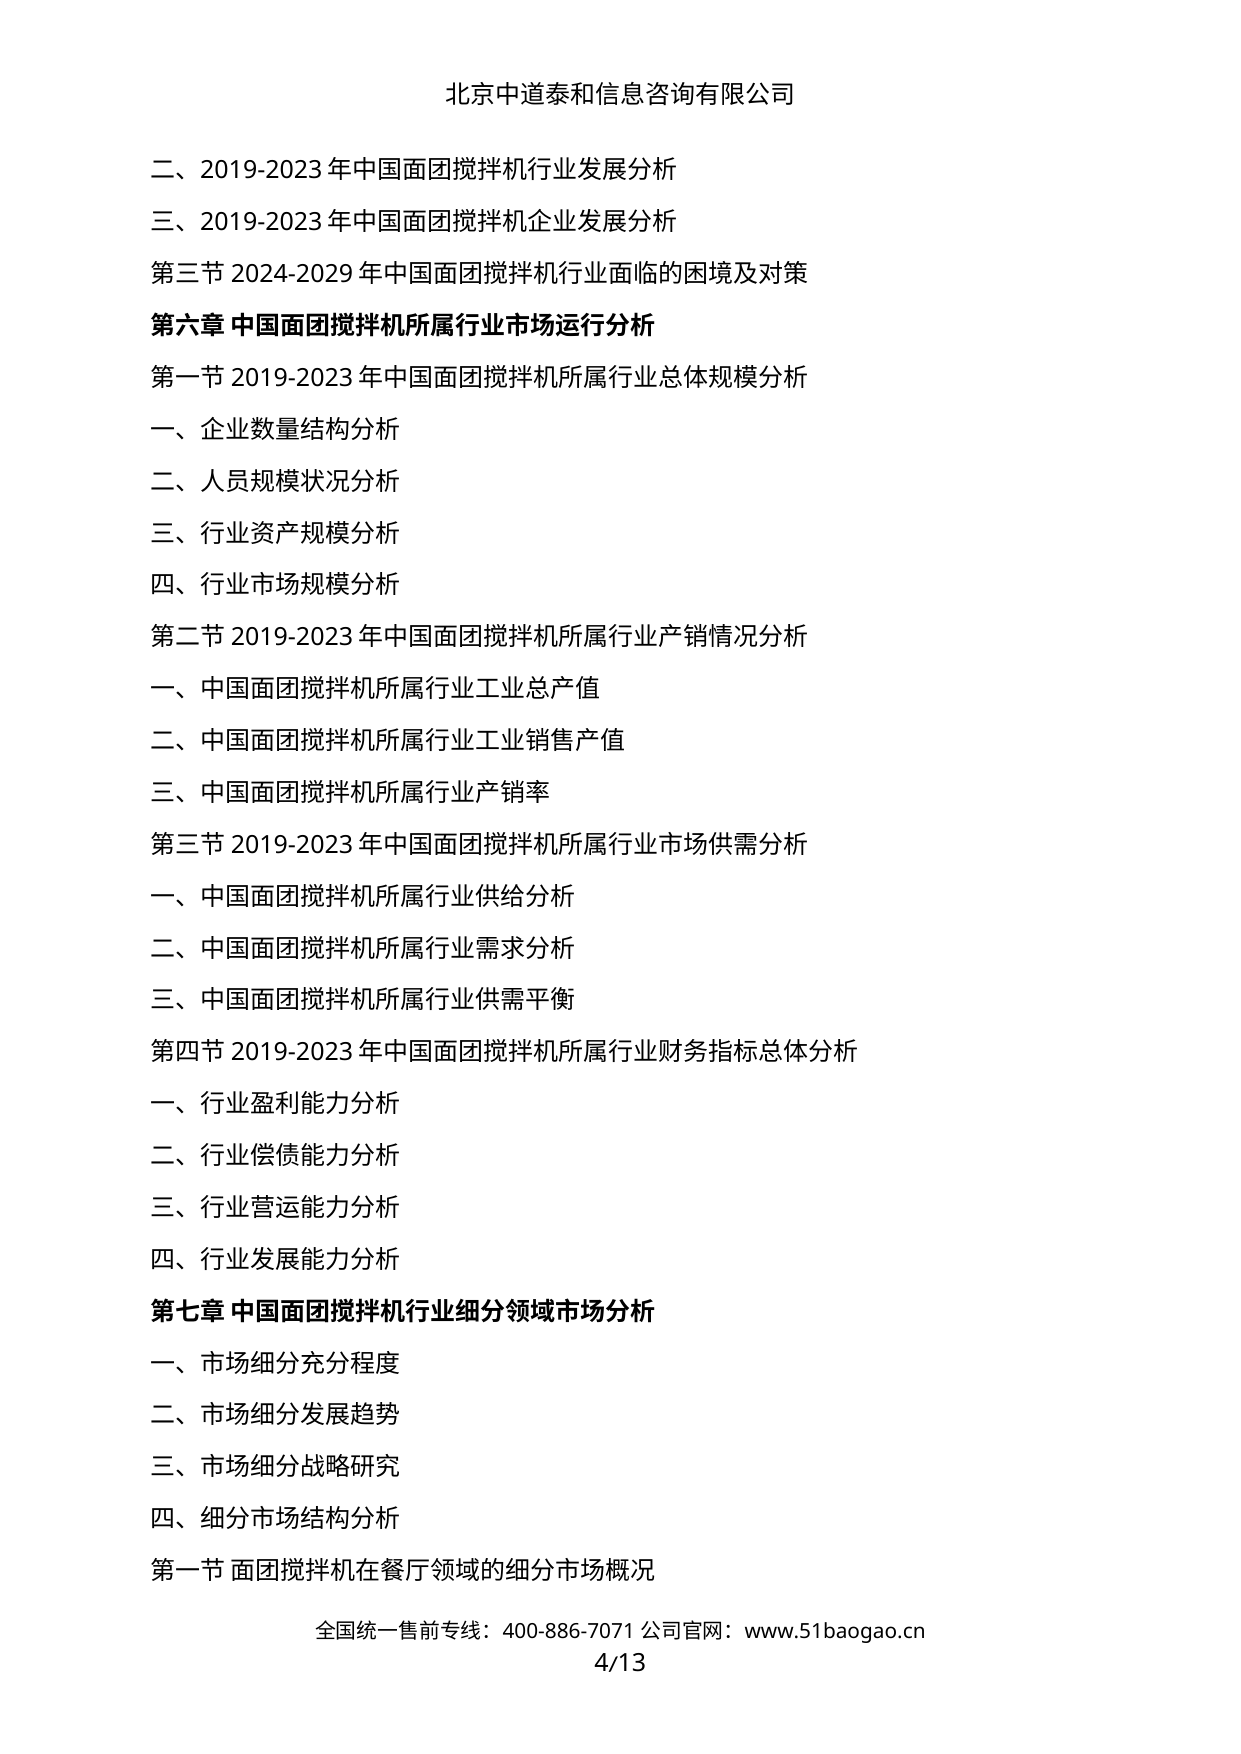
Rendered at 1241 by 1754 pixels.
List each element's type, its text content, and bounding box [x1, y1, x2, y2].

text 四、行业市场规模分析 [150, 565, 1090, 601]
text 一、市场细分充分程度 [150, 1343, 1090, 1379]
text 二、中国面团搅拌机所属行业工业销售产值 [150, 721, 1090, 757]
text 四、行业发展能力分析 [150, 1239, 1090, 1276]
text 三、中国面团搅拌机所属行业供需平衡 [150, 980, 1090, 1016]
text 三、行业营运能力分析 [150, 1187, 1090, 1224]
text 第七章 中国面团搅拌机行业细分领域市场分析 [150, 1291, 1090, 1327]
text 三、市场细分战略研究 [150, 1447, 1090, 1483]
text 一、中国面团搅拌机所属行业工业总产值 [150, 669, 1090, 705]
text 四、细分市场结构分析 [150, 1499, 1090, 1535]
text 二、市场细分发展趋势 [150, 1395, 1090, 1431]
text 第三节 2019-2023年中国面团搅拌机所属行业市场供需分析 [150, 824, 1090, 861]
text 第一节 面团搅拌机在餐厅领域的细分市场概况 [150, 1551, 1090, 1587]
text 一、行业盈利能力分析 [150, 1084, 1090, 1120]
text 一、企业数量结构分析 [150, 409, 1090, 446]
text 三、行业资产规模分析 [150, 513, 1090, 549]
text 第六章 中国面团搅拌机所属行业市场运行分析 [150, 306, 1090, 342]
text 第四节 2019-2023年中国面团搅拌机所属行业财务指标总体分析 [150, 1032, 1090, 1068]
text 二、人员规模状况分析 [150, 461, 1090, 497]
text 一、中国面团搅拌机所属行业供给分析 [150, 876, 1090, 912]
text 第一节 2019-2023年中国面团搅拌机所属行业总体规模分析 [150, 357, 1090, 394]
text 第三节 2024-2029年中国面团搅拌机行业面临的困境及对策 [150, 254, 1090, 290]
text 三、2019-2023年中国面团搅拌机企业发展分析 [150, 202, 1090, 238]
text 三、中国面团搅拌机所属行业产销率 [150, 772, 1090, 809]
text 第二节 2019-2023年中国面团搅拌机所属行业产销情况分析 [150, 617, 1090, 653]
text 二、2019-2023年中国面团搅拌机行业发展分析 [150, 150, 1090, 186]
text 二、行业偿债能力分析 [150, 1136, 1090, 1172]
text 二、中国面团搅拌机所属行业需求分析 [150, 928, 1090, 964]
